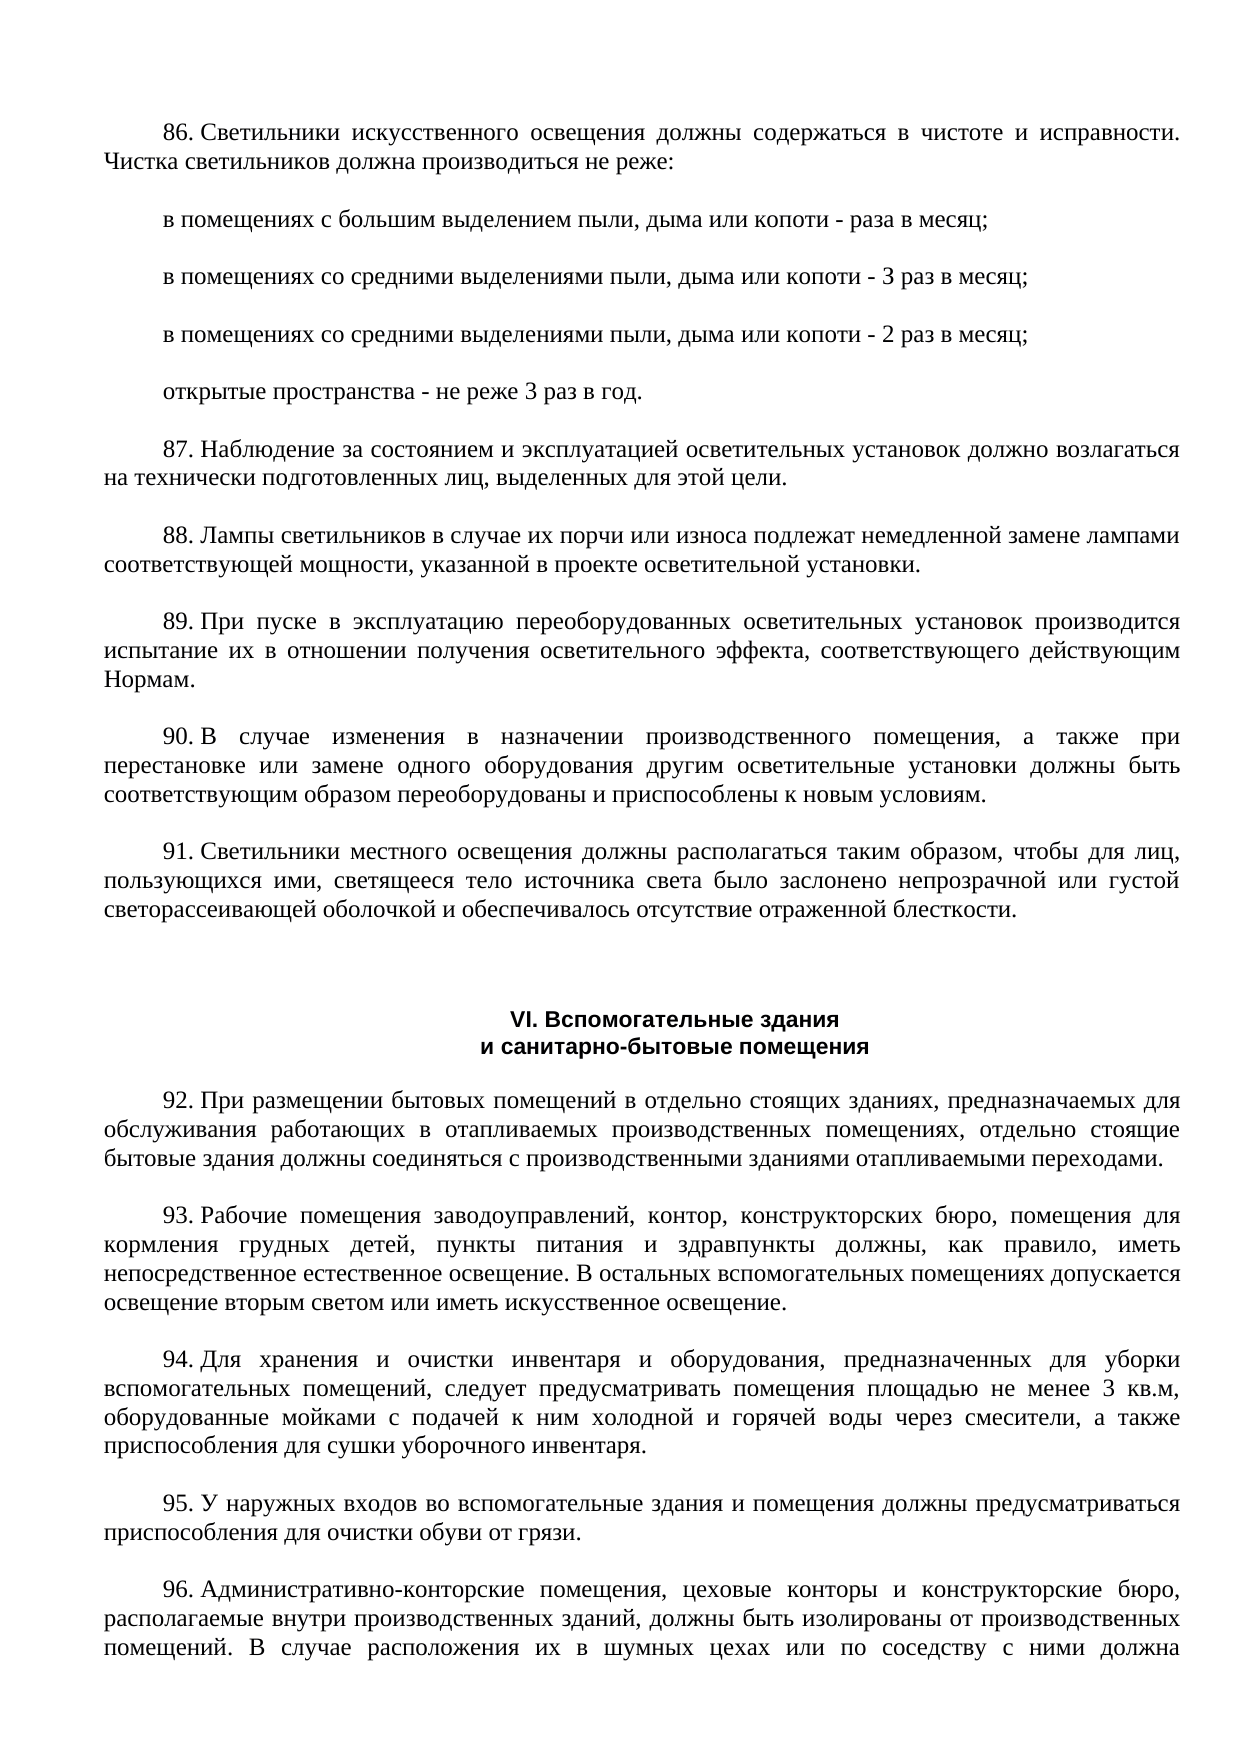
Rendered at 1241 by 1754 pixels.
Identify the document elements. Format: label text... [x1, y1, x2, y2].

text и санитарно-бытовые помещения [103, 1033, 1181, 1059]
text в помещениях со средними выделениями пыли, дыма или копоти - З раз в месяц; [103, 261, 1181, 290]
text 92. При размещении бытовых помещений в отдельно стоящих зданиях, предназначаемых для обслуживания работающих в отапливаемых производственных помещениях, отдельно стоящие бытовые здания должны соединяться с производственными зданиями отапливаемыми переходами. [103, 1085, 1181, 1172]
text в помещениях со средними выделениями пыли, дыма или копоти - 2 раз в месяц; [103, 319, 1181, 347]
text 95. У наружных входов во вспомогательные здания и помещения должны предусматриваться приспособления для очистки обуви от грязи. [103, 1488, 1181, 1545]
text 87. Наблюдение за состоянием и эксплуатацией осветительных установок должно возлагаться на технически подготовленных лиц, выделенных для этой цели. [103, 434, 1181, 491]
text 91. Светильники местного освещения должны располагаться таким образом, чтобы для лиц, пользующихся ими, светящееся тело источника света было заслонено непрозрачной или густой светорассеивающей оболочкой и обеспечивалось отсутствие отраженной блесткости. [103, 836, 1181, 922]
text 93. Рабочие помещения заводоуправлений, контор, конструкторских бюро, помещения для кормления грудных детей, пункты питания и здравпункты должны, как правило, иметь непосредственное естественное освещение. В остальных вспомогательных помещениях допускается освещение вторым светом или иметь искусственное освещение. [103, 1200, 1181, 1315]
text 89. При пуске в эксплуатацию переоборудованных осветительных установок производится испытание их в отношении получения осветительного эффекта, соответствующего действующим Нормам. [103, 606, 1181, 692]
text 90. В случае изменения в назначении производственного помещения, а также при перестановке или замене одного оборудования другим осветительные установки должны быть соответствующим образом переоборудованы и приспособлены к новым условиям. [103, 721, 1181, 807]
text VI. Вспомогательные здания [103, 1006, 1181, 1033]
text 88. Лампы светильников в случае их порчи или износа подлежат немедленной замене лампами соответствующей мощности, указанной в проекте осветительной установки. [103, 520, 1181, 577]
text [103, 1574, 1181, 1660]
text в помещениях с большим выделением пыли, дыма или копоти - раза в месяц; [103, 204, 1181, 232]
text 86. Светильники искусственного освещения должны содержаться в чистоте и исправности. Чистка светильников должна производиться не реже: [103, 117, 1181, 175]
text открытые пространства - не реже 3 раз в год. [103, 376, 1181, 405]
text 94. Для хранения и очистки инвентаря и оборудования, предназначенных для уборки вспомогательных помещений, следует предусматривать помещения площадью не менее 3 кв.м, оборудованные мойками с подачей к ним холодной и горячей воды через смесители, а также приспособления для сушки уборочного инвентаря. [103, 1344, 1181, 1459]
